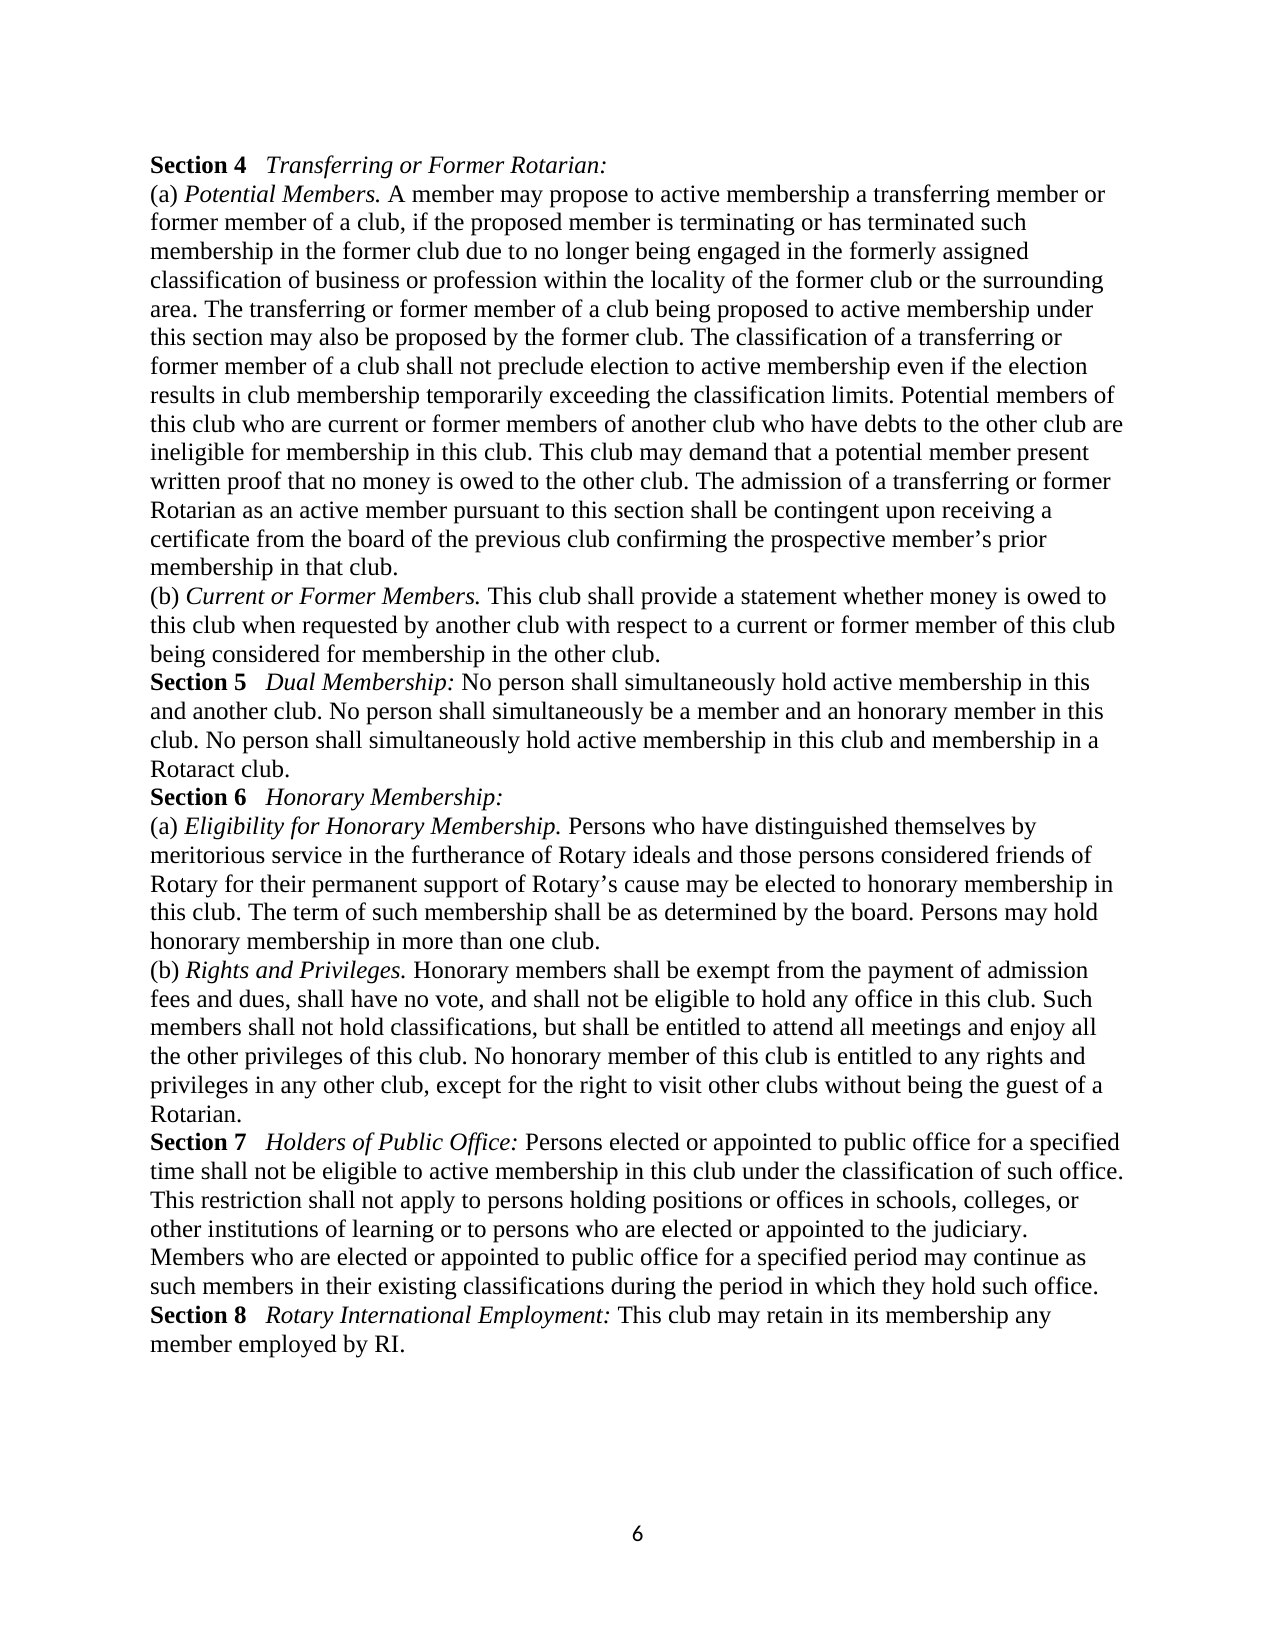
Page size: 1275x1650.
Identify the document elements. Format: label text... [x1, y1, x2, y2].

text (b) Current or Former Members. This club shall provide a statement whether money is owed to this club when requested by another club with respect to a current or former member of this club being considered for membership in the other club. [150, 581, 1125, 667]
text Section 7 Holders of Public Office: Persons elected or appointed to public office for a specified time shall not be eligible to active membership in this club under the classification of such office. This restriction shall not apply to persons holding positions or offices in schools, colleges, or other institutions of learning or to persons who are elected or appointed to the judiciary. Members who are elected or appointed to public office for a specified period may continue as such members in their existing classifications during the period in which they hold such office. [150, 1127, 1125, 1300]
text Section 6 Honorary Membership: [150, 782, 1125, 811]
text (a) Potential Members. A member may propose to active membership a transferring member or former member of a club, if the proposed member is terminating or has terminated such membership in the former club due to no longer being engaged in the formerly assigned classification of business or profession within the locality of the former club or the surrounding area. The transferring or former member of a club being proposed to active membership under this section may also be proposed by the former club. The classification of a transferring or former member of a club shall not preclude election to active membership even if the election results in club membership temporarily exceeding the classification limits. Potential members of this club who are current or former members of another club who have debts to the other club are ineligible for membership in this club. This club may demand that a potential member present written proof that no money is owed to the other club. The admission of a transferring or former Rotarian as an active member pursuant to this section shall be contingent upon receiving a certificate from the board of the previous club confirming the prospective member’s prior membership in that club. [150, 179, 1125, 581]
text Section 5 Dual Membership: No person shall simultaneously hold active membership in this and another club. No person shall simultaneously be a member and an honorary member in this club. No person shall simultaneously hold active membership in this club and membership in a Rotaract club. [150, 667, 1125, 782]
text (a) Eligibility for Honorary Membership. Persons who have distinguished themselves by meritorious service in the furtherance of Rotary ideals and those persons considered friends of Rotary for their permanent support of Rotary’s cause may be elected to honorary membership in this club. The term of such membership shall be as determined by the board. Persons may hold honorary membership in more than one club. [150, 811, 1125, 955]
text Section 4 Transferring or Former Rotarian: [150, 150, 1125, 179]
text Section 8 Rotary International Employment: This club may retain in its membership any member employed by RI. [150, 1300, 1125, 1357]
text (b) Rights and Privileges. Honorary members shall be exempt from the payment of admission fees and dues, shall have no vote, and shall not be eligible to hold any office in this club. Such members shall not hold classifications, but shall be entitled to attend all meetings and enjoy all the other privileges of this club. No honorary member of this club is entitled to any rights and privileges in any other club, except for the right to visit other clubs without being the guest of a Rotarian. [150, 955, 1125, 1127]
